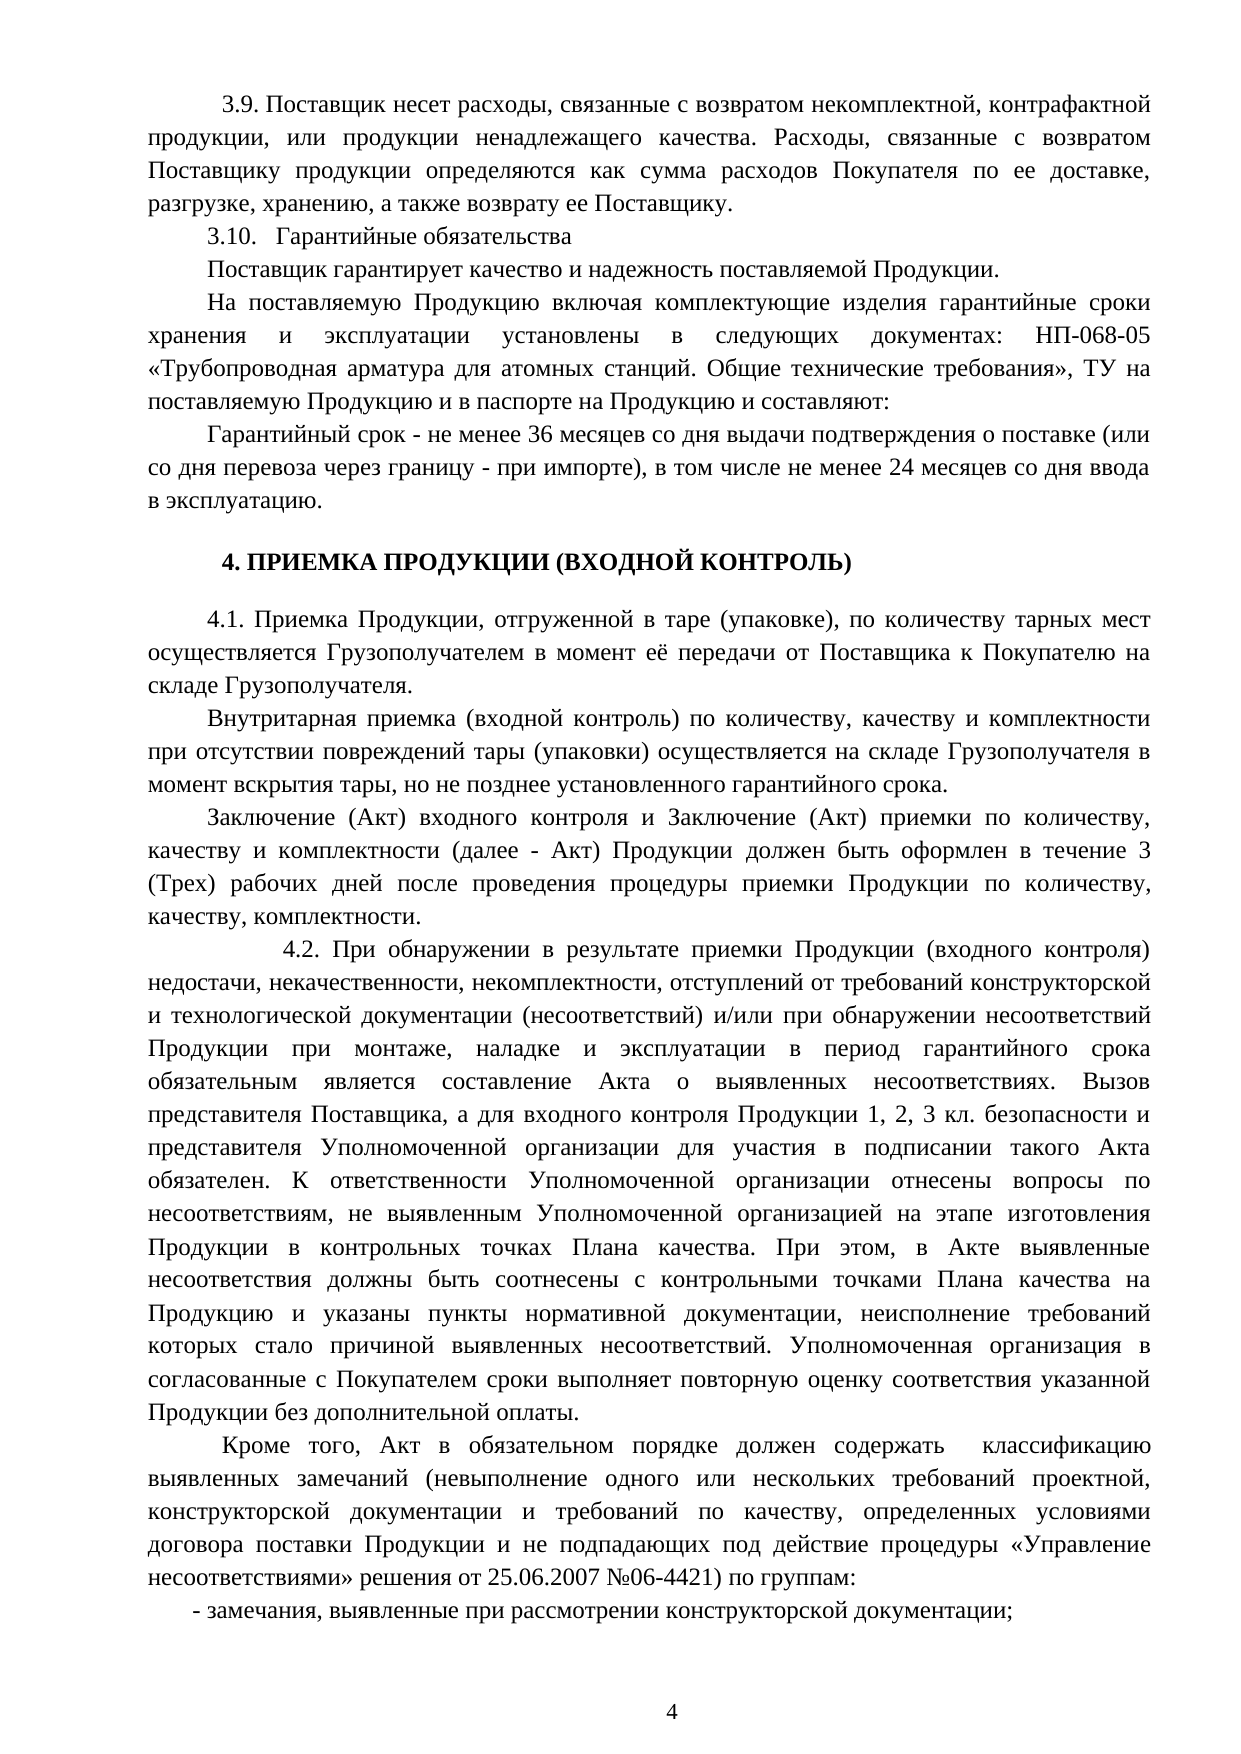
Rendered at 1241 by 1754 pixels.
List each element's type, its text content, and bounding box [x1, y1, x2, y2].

text 4.1. Приемка Продукции, отгруженной в таре (упаковке), по количеству тарных мест осуществляется Грузополучателем в момент её передачи от Поставщика к Покупателю на складе Грузополучателя. [148, 604, 1152, 699]
text 3.10. Гарантийные обязательства [148, 221, 1152, 249]
text 3.9. Поставщик несет расходы, связанные с возвратом некомплектной, контрафактной продукции, или продукции ненадлежащего качества. Расходы, связанные с возвратом Поставщику продукции определяются как сумма расходов Покупателя по ее доставке, разгрузке, хранению, а также возврату ее Поставщику. [148, 89, 1152, 216]
list 4.2. При обнаружении в результате приемки Продукции (входного контроля) недостачи, некачественности, некомплектности, отступлений от требований конструкторской и технологической документации (несоответствий) и/или при обнаружении несоответствий Продукции при монтаже, наладке и эксплуатации в период гарантийного срока обязательным является составление Акта о выявленных несоответствиях. Вызов представителя Поставщика, а для входного контроля Продукции 1, 2, 3 кл. безопасности и представителя Уполномоченной организации для участия в подписании такого Акта обязателен. К ответственности Уполномоченной организации отнесены вопросы по несоответствиям, не выявленным Уполномоченной организацией на этапе изготовления Продукции в контрольных точках Плана качества. При этом, в Акте выявленные несоответствия должны быть соотнесены с контрольными точками Плана качества на Продукцию и указаны пункты нормативной документации, неисполнение требований которых стало причиной выявленных несоответствий. Уполномоченная организация в согласованные с Покупателем сроки выполняет повторную оценку соответствия указанной Продукции без дополнительной оплаты. [148, 934, 1152, 1425]
list - замечания, выявленные при рассмотрении конструкторской документации; [148, 1595, 1152, 1623]
text Гарантийный срок - не менее 36 месяцев со дня выдачи подтверждения о поставке (или со дня перевоза через границу - при импорте), в том числе не менее 24 месяцев со дня ввода в эксплуатацию. [148, 419, 1152, 514]
text Внутритарная приемка (входной контроль) по количеству, качеству и комплектности при отсутствии повреждений тары (упаковки) осуществляется на складе Грузополучателя в момент вскрытия тары, но не позднее установленного гарантийного срока. [148, 703, 1152, 798]
text На поставляемую Продукцию включая комплектующие изделия гарантийные сроки хранения и эксплуатации установлены в следующих документах: НП-068-05 «Трубопроводная арматура для атомных станций. Общие технические требования», ТУ на поставляемую Продукцию и в паспорте на Продукцию и составляют: [148, 287, 1152, 414]
text Поставщик гарантирует качество и надежность поставляемой Продукции. [148, 254, 1152, 282]
list Заключение (Акт) входного контроля и Заключение (Акт) приемки по количеству, качеству и комплектности (далее - Акт) Продукции должен быть оформлен в течение 3 (Трех) рабочих дней после проведения процедуры приемки Продукции по количеству, качеству, комплектности. [148, 802, 1152, 930]
text 4. ПРИЕМКА ПРОДУКЦИИ (ВХОДНОЙ КОНТРОЛЬ) [148, 547, 1152, 575]
list Кроме того, Акт в обязательном порядке должен содержать классификацию выявленных замечаний (невыполнение одного или нескольких требований проектной, конструкторской документации и требований по качеству, определенных условиями договора поставки Продукции и не подпадающих под действие процедуры «Управление несоответствиями» решения от 25.06.2007 №06-4421) по группам: [148, 1430, 1152, 1591]
